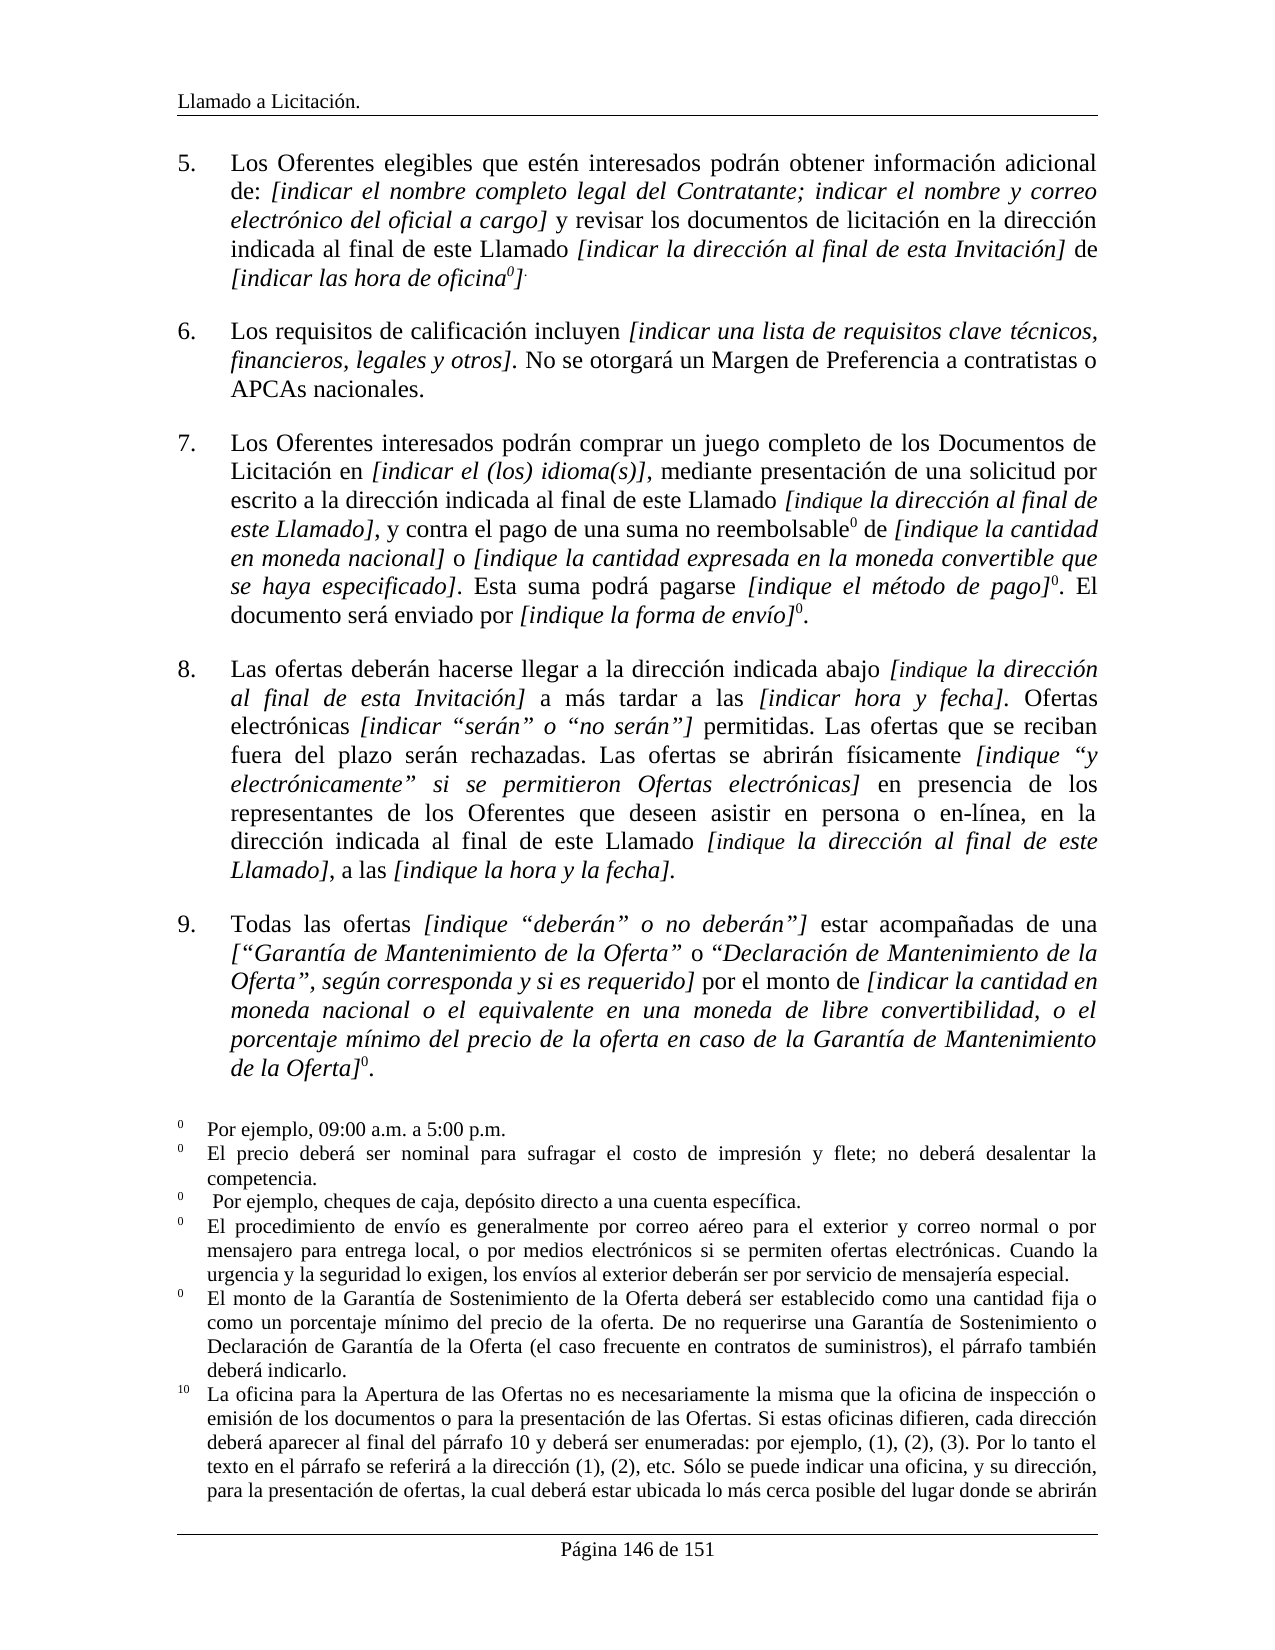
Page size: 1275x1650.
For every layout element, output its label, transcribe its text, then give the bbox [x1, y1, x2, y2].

list Las ofertas deberán hacerse llegar a la dirección indicada abajo [indique la dirección al final de esta Invitación] a más tardar a las [indicar hora y fecha]. Ofertas electrónicas [indicar “serán” o “no serán”] permitidas. Las ofertas que se reciban fuera del plazo serán rechazadas. Las ofertas se abrirán físicamente [indique “y electrónicamente” si se permitieron Ofertas electrónicas] en presencia de los representantes de los Oferentes que deseen asistir en persona o en-línea, en la dirección indicada al final de este Llamado [indique la dirección al final de este Llamado], a las [indique la hora y la fecha]. [177, 654, 1098, 884]
list Los Oferentes elegibles que estén interesados podrán obtener información adicional de: [indicar el nombre completo legal del Contratante; indicar el nombre y correo electrónico del oficial a cargo] y revisar los documentos de licitación en la dirección indicada al final de este Llamado [indicar la dirección al final de esta Invitación] de [indicar las hora de oficina]. [177, 148, 1098, 291]
list Los Oferentes interesados podrán comprar un juego completo de los Documentos de Licitación en [indicar el (los) idioma(s)], mediante presentación de una solicitud por escrito a la dirección indicada al final de este Llamado [indique la dirección al final de este Llamado], y contra el pago de una suma no reembolsable de [indique la cantidad en moneda nacional] o [indique la cantidad expresada en la moneda convertible que se haya especificado]. Esta suma podrá pagarse [indique el método de pago]. El documento será enviado por [indique la forma de envío]. [177, 428, 1098, 629]
list Los requisitos de calificación incluyen [indicar una lista de requisitos clave técnicos, financieros, legales y otros]. No se otorgará un Margen de Preferencia a contratistas o APCAs nacionales. [177, 316, 1098, 403]
list Todas las ofertas [indique “deberán” o no deberán”] estar acompañadas de una [“Garantía de Mantenimiento de la Oferta” o “Declaración de Mantenimiento de la Oferta”, según corresponda y si es requerido] por el monto de [indicar la cantidad en moneda nacional o el equivalente en una moneda de libre convertibilidad, o el porcentaje mínimo del precio de la oferta en caso de la Garantía de Mantenimiento de la Oferta]. [177, 909, 1098, 1081]
